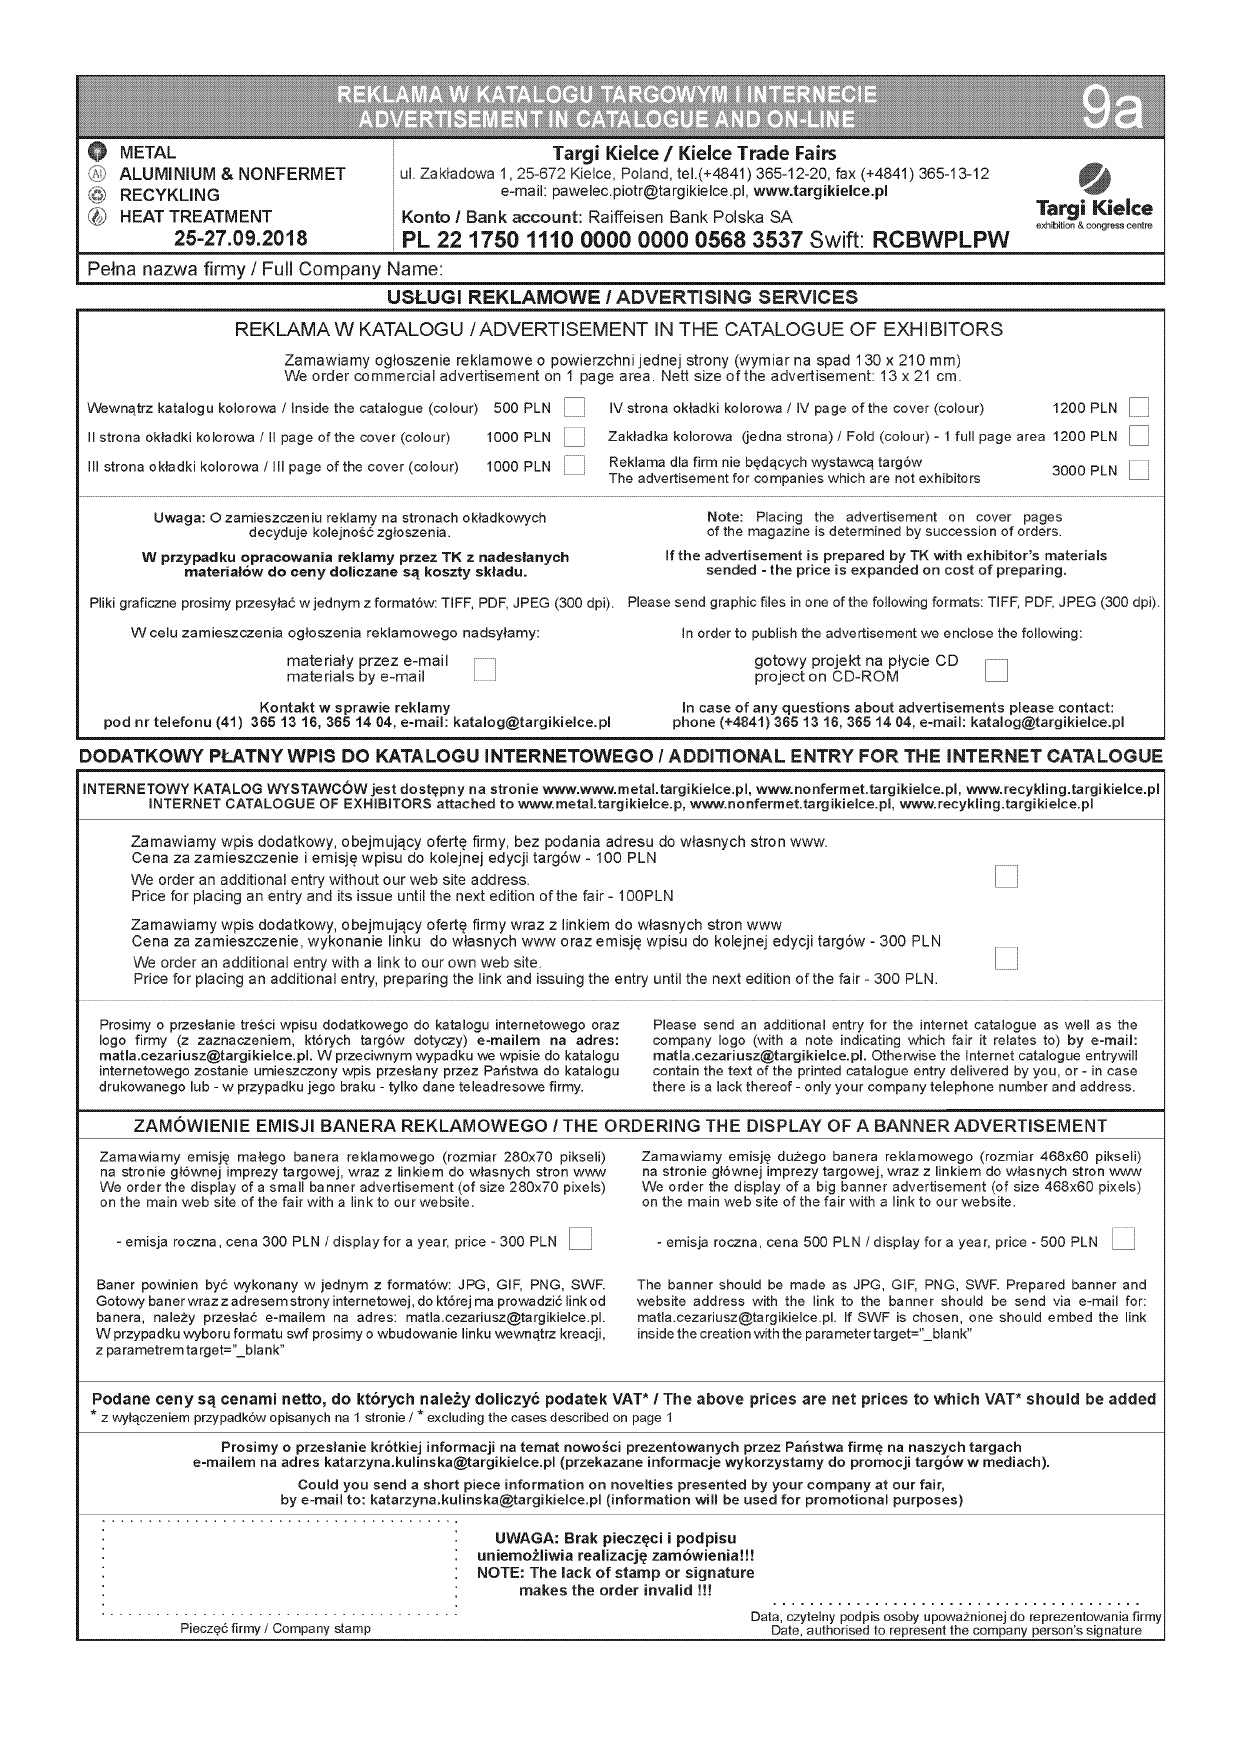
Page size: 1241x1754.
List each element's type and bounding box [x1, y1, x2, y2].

picture [75, 75, 1166, 1641]
